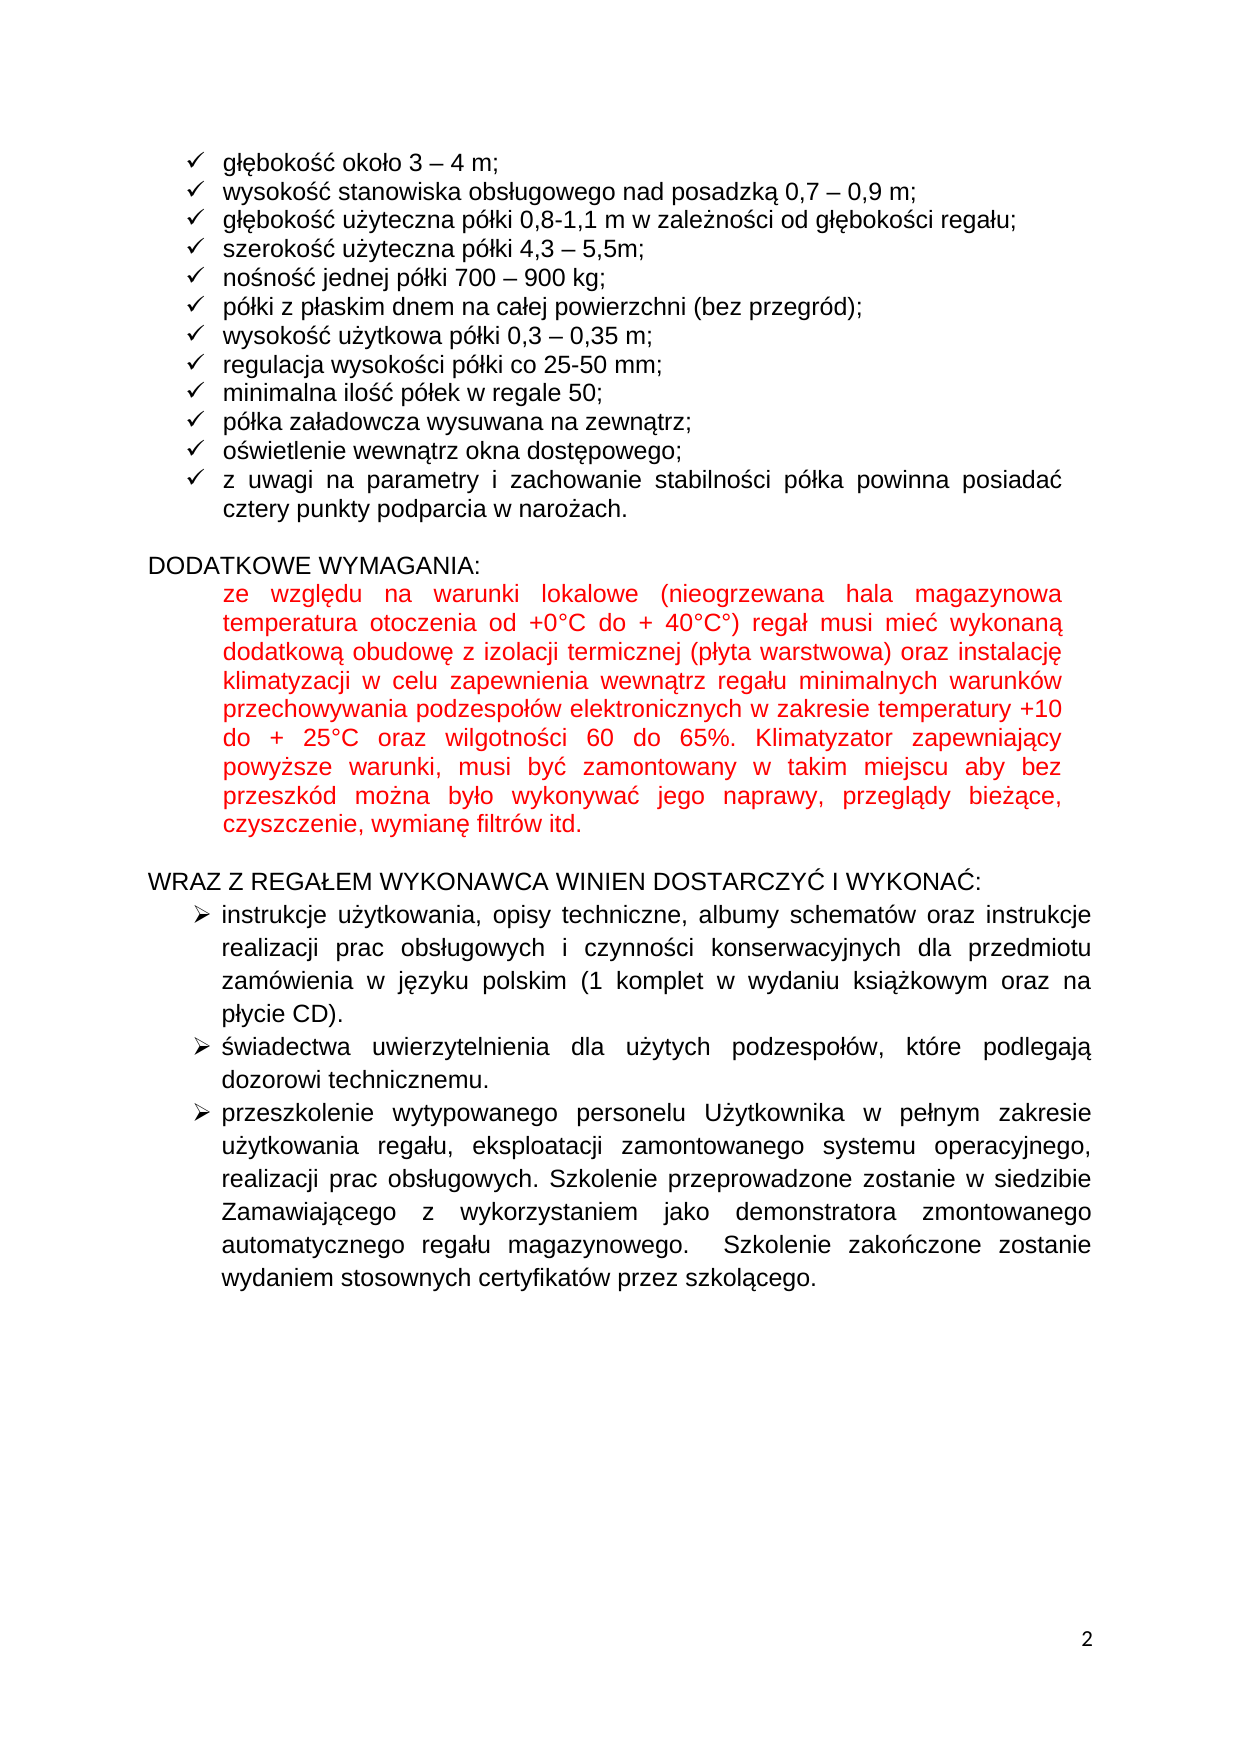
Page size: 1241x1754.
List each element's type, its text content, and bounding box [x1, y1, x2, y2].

list z uwagi na parametry i zachowanie stabilności półka powinna posiadać cztery punkty podparcia w narożach. [185, 465, 1063, 523]
list minimalna ilość półek w regale 50; [185, 378, 1063, 407]
list świadectwa uwierzytelnienia dla użytych podzespołów, które podlegają dozorowi technicznemu. [192, 1032, 1093, 1094]
text DODATKOWE WYMAGANIA: [148, 551, 1063, 579]
list instrukcje użytkowania, opisy techniczne, albumy schematów oraz instrukcje realizacji prac obsługowych i czynności konserwacyjnych dla przedmiotu zamówienia w języku polskim (1 komplet w wydaniu książkowym oraz na płycie CD). [192, 900, 1093, 1028]
list ze względu na warunki lokalowe (nieogrzewana hala magazynowa temperatura otoczenia od +0°C do + 40°C°) regał musi mieć wykonaną dodatkową obudowę z izolacji termicznej (płyta warstwowa) oraz instalację klimatyzacji w celu zapewnienia wewnątrz regału minimalnych warunków przechowywania podzespołów elektronicznych w zakresie temperatury +10 do + 25°C oraz wilgotności 60 do 65%. Klimatyzator zapewniający powyższe warunki, musi być zamontowany w takim miejscu aby bez przeszkód można było wykonywać jego naprawy, przeglądy bieżące, czyszczenie, wymianę filtrów itd. [223, 579, 1063, 838]
list głębokość około 3 – 4 m; [185, 148, 1063, 176]
text WRAZ Z REGAŁEM WYKONAWCA WINIEN DOSTARCZYĆ I WYKONAĆ: [148, 867, 1093, 896]
list regulacja wysokości półki co 25-50 mm; [185, 349, 1063, 378]
list nośność jednej półki 700 – 900 kg; [185, 263, 1063, 292]
list oświetlenie wewnątrz okna dostępowego; [185, 436, 1063, 465]
list wysokość stanowiska obsługowego nad posadzką 0,7 – 0,9 m; [185, 176, 1063, 205]
list głębokość użyteczna półki 0,8-1,1 m w zależności od głębokości regału; [185, 205, 1063, 234]
list szerokość użyteczna półki 4,3 – 5,5m; [185, 234, 1063, 263]
list wysokość użytkowa półki 0,3 – 0,35 m; [185, 321, 1063, 349]
list półki z płaskim dnem na całej powierzchni (bez przegród); [185, 292, 1063, 321]
list półka załadowcza wysuwana na zewnątrz; [185, 407, 1063, 436]
list przeszkolenie wytypowanego personelu Użytkownika w pełnym zakresie użytkowania regału, eksploatacji zamontowanego systemu operacyjnego, realizacji prac obsługowych. Szkolenie przeprowadzone zostanie w siedzibie Zamawiającego z wykorzystaniem jako demonstratora zmontowanego automatycznego regału magazynowego. Szkolenie zakończone zostanie wydaniem stosownych certyfikatów przez szkolącego. [192, 1098, 1093, 1292]
